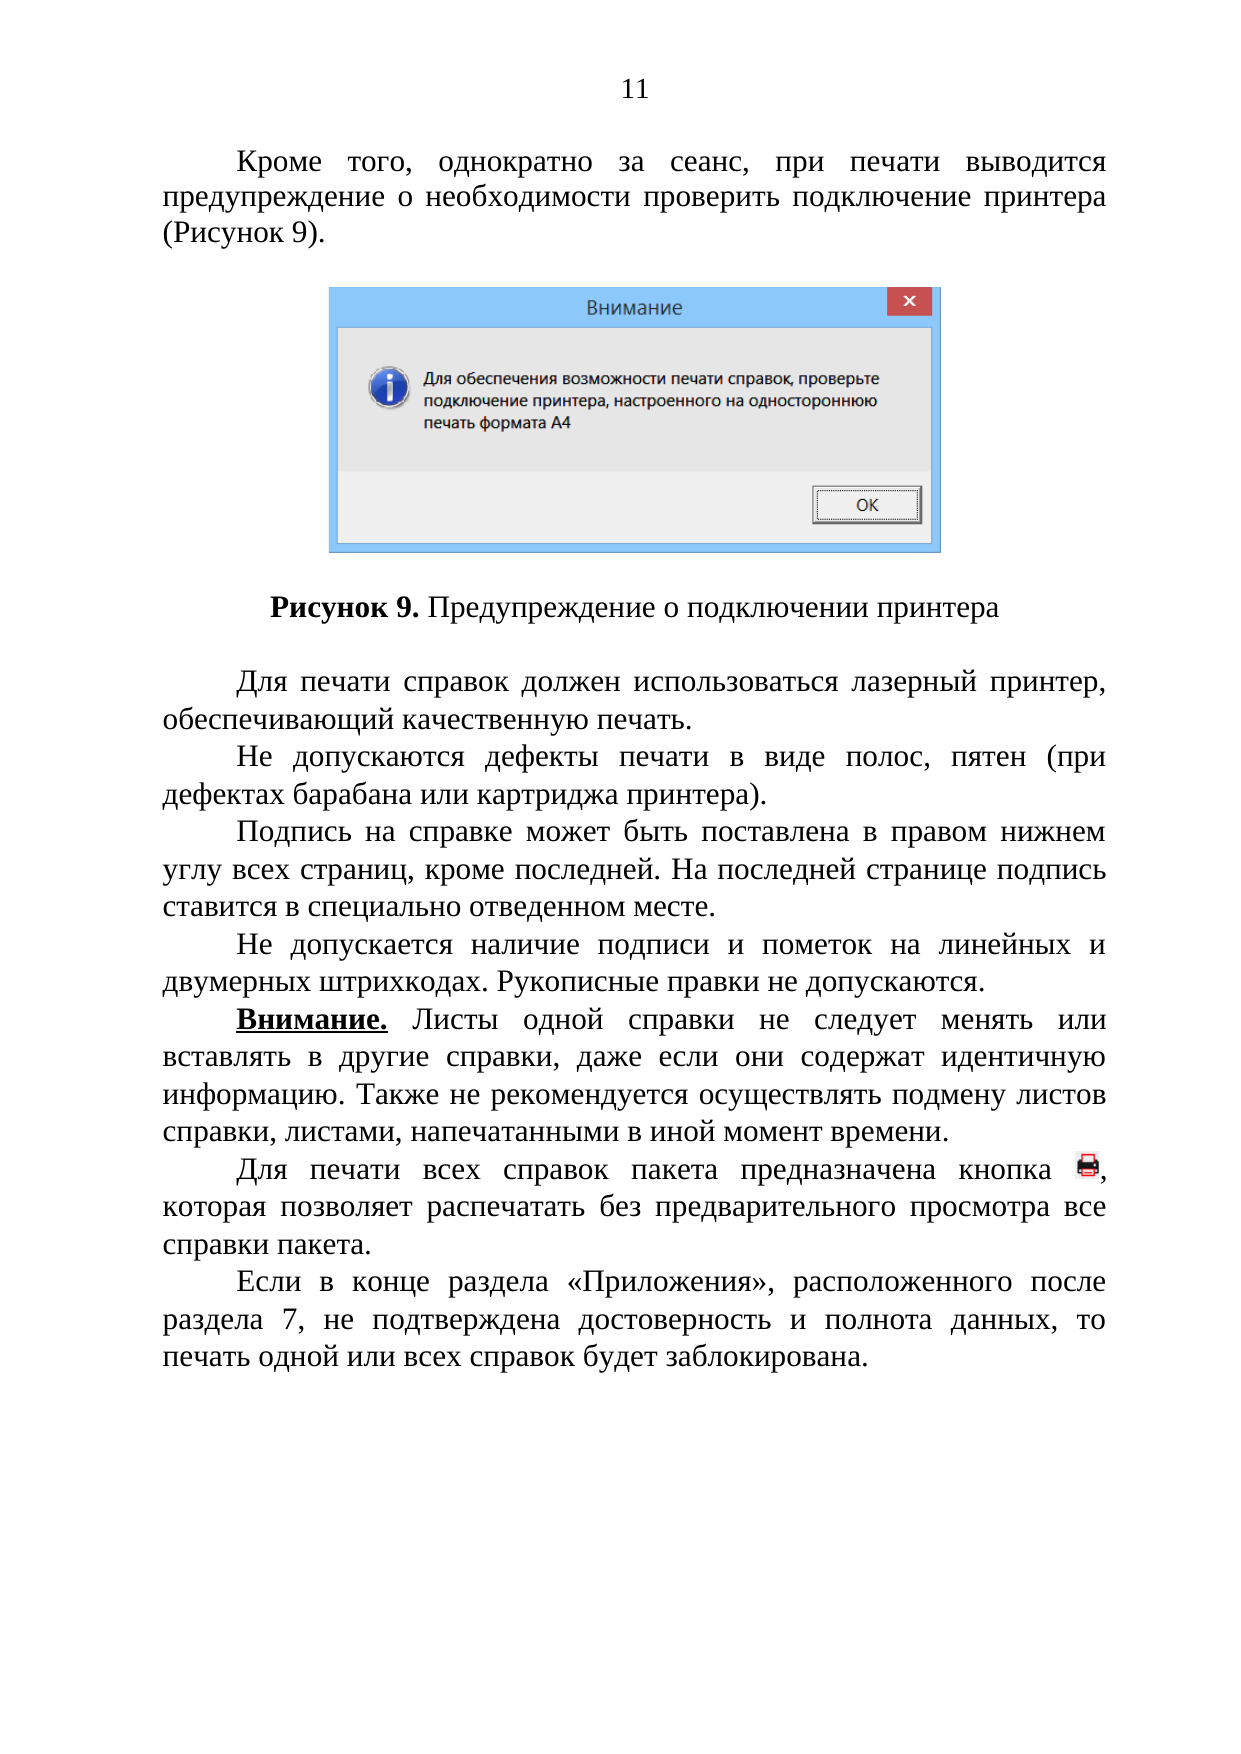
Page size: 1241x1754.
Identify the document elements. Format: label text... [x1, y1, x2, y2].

text Кроме того, однократно за сеанс, при печати выводится предупреждение о необходимости проверить подключение принтера (Рисунок 9). [162, 142, 1107, 249]
text Не допускаются дефекты печати в виде полос, пятен (при дефектах барабана или картриджа принтера). [162, 737, 1107, 812]
text Не допускается наличие подписи и пометок на линейных и двумерных штрихкодах. Рукописные правки не допускаются. [162, 924, 1107, 999]
picture [328, 287, 941, 553]
text Если в конце раздела «Приложения», расположенного после раздела 7, не подтверждена достоверность и полнота данных, то печать одной или всех справок будет заблокирована. [162, 1262, 1107, 1374]
text Внимание. Листы одной справки не следует менять или вставлять в другие справки, даже если они содержат идентичную информацию. Также не рекомендуется осуществлять подмену листов справки, листами, напечатанными в иной момент времени. [162, 999, 1107, 1149]
text Для печати всех справок пакета предназначена кнопка , которая позволяет распечатать без предварительного просмотра все справки пакета. [162, 1149, 1107, 1262]
picture [1075, 1151, 1100, 1179]
text Подпись на справке может быть поставлена в правом нижнем углу всех страниц, кроме последней. На последней странице подпись ставится в специально отведенном месте. [162, 812, 1107, 924]
text Для печати справок должен использоваться лазерный принтер, обеспечивающий качественную печать. [162, 662, 1107, 737]
text Рисунок 9. Предупреждение о подключении принтера [162, 588, 1107, 624]
